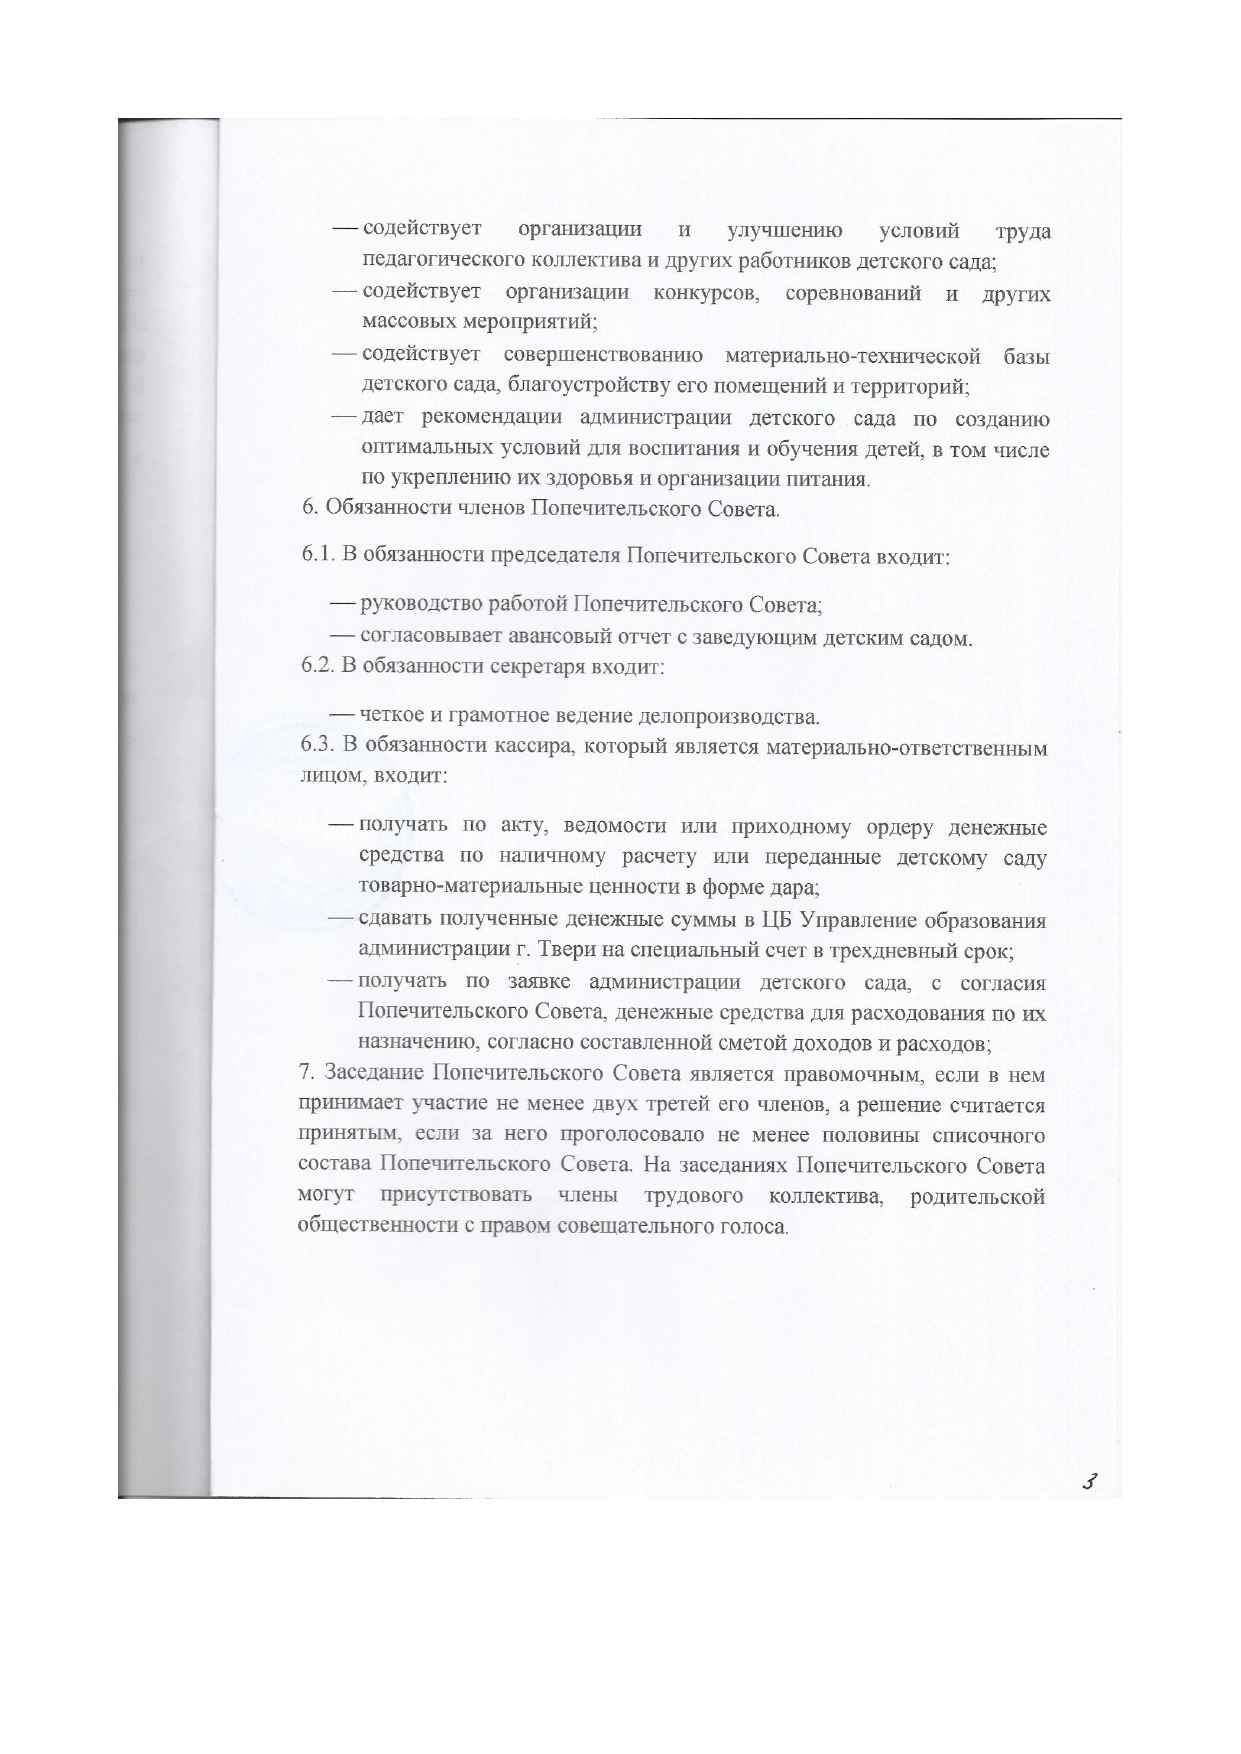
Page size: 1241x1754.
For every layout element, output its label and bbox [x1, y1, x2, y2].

picture [118, 118, 1123, 1499]
